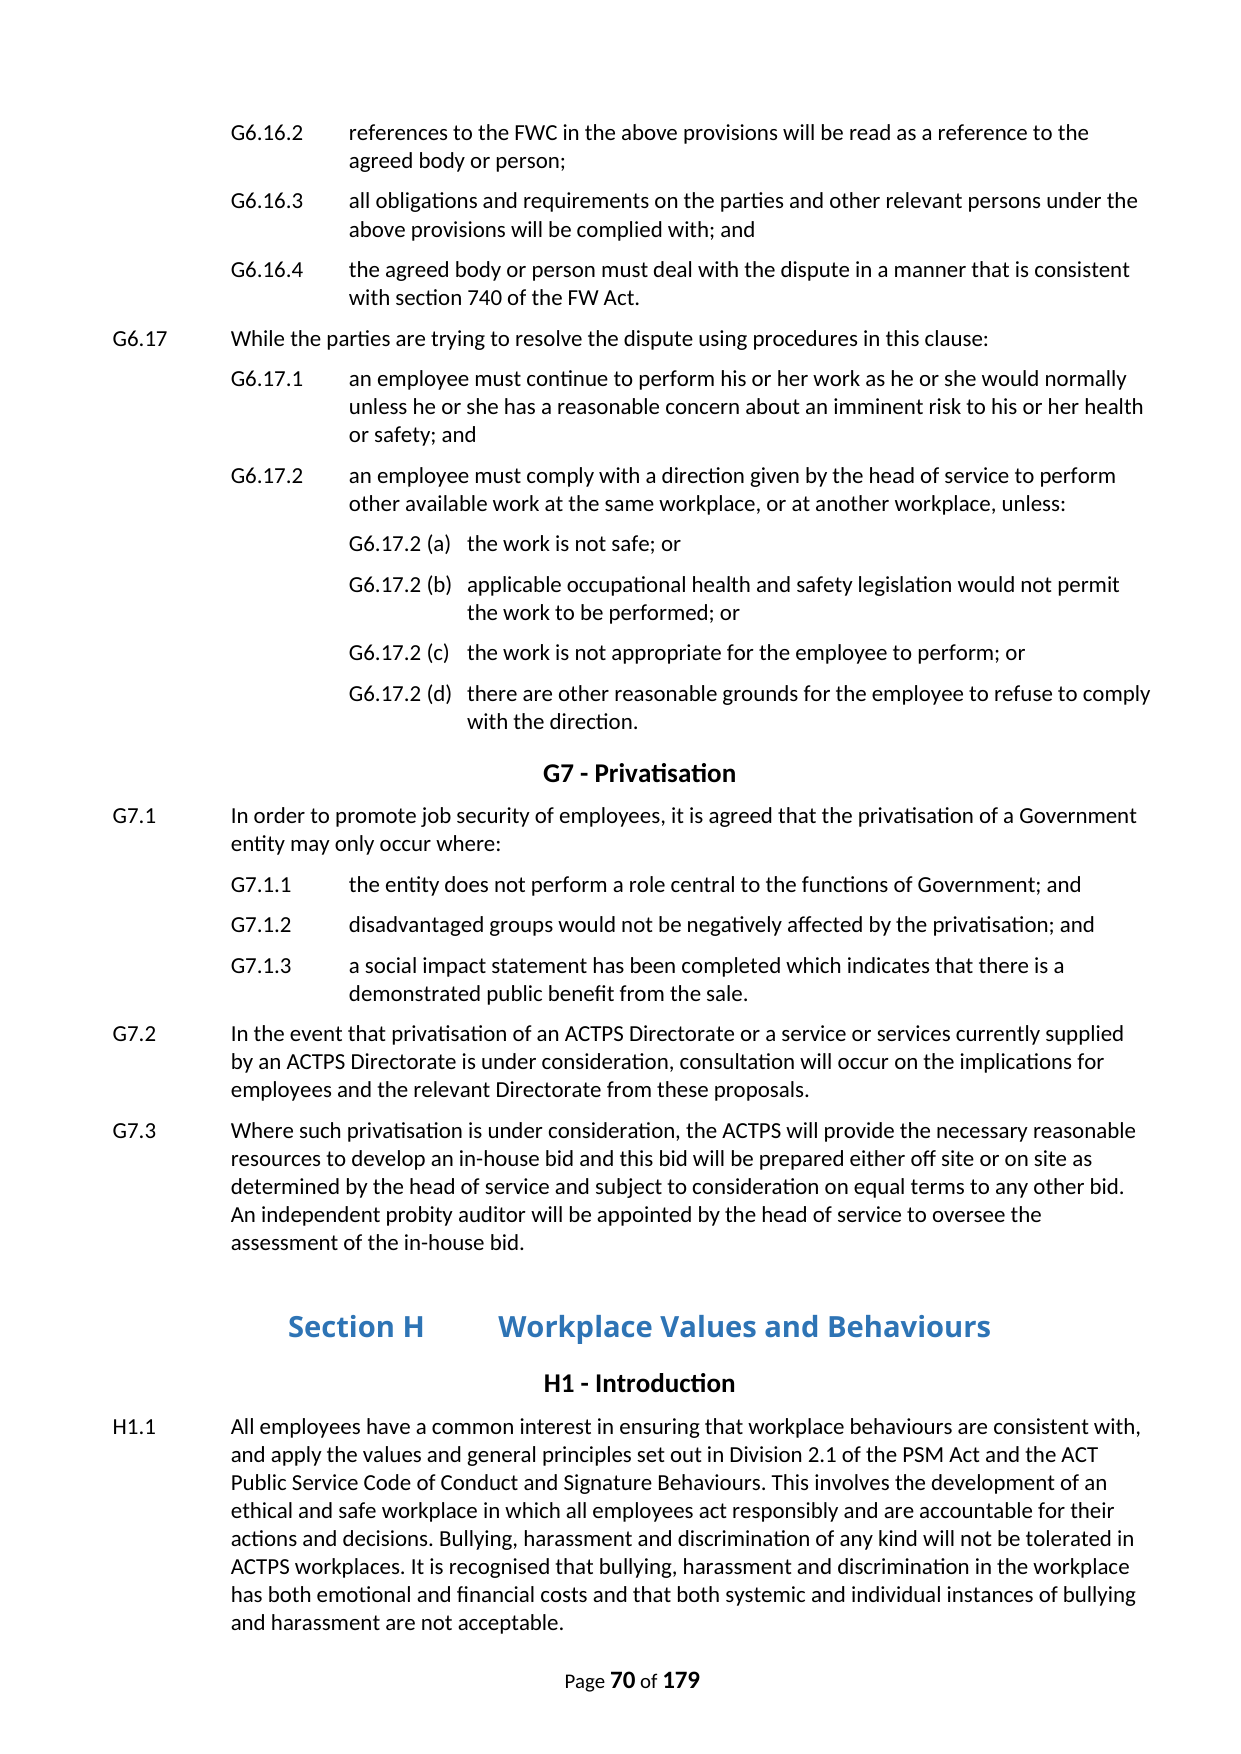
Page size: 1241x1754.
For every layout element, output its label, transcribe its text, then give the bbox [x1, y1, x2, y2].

text all obligations and requirements on the parties and other relevant persons under the above provisions will be complied with; and [231, 187, 1152, 243]
text In order to promote job security of employees, it is agreed that the privatisation of a Government entity may only occur where: [112, 801, 1152, 857]
subtitle Privatisation [127, 756, 1152, 789]
text the entity does not perform a role central to the functions of Government; and [231, 870, 1152, 898]
text All employees have a common interest in ensuring that workplace behaviours are consistent with, and apply the values and general principles set out in Division 2.1 of the PSM Act and the ACT Public Service Code of Conduct and Signature Behaviours. This involves the development of an ethical and safe workplace in which all employees act responsibly and are accountable for their actions and decisions. Bullying, harassment and discrimination of any kind will not be tolerated in ACTPS workplaces. It is recognised that bullying, harassment and discrimination in the workplace has both emotional and financial costs and that both systemic and individual instances of bullying and harassment are not acceptable. [112, 1412, 1152, 1636]
subtitle Workplace Values and Behaviours [127, 1306, 1152, 1346]
text In the event that privatisation of an ACTPS Directorate or a service or services currently supplied by an ACTPS Directorate is under consideration, consultation will occur on the implications for employees and the relevant Directorate from these proposals. [112, 1019, 1152, 1103]
subtitle Introduction [127, 1367, 1152, 1400]
text a social impact statement has been completed which indicates that there is a demonstrated public benefit from the sale. [231, 951, 1152, 1007]
text an employee must continue to perform his or her work as he or she would normally unless he or she has a reasonable concern about an imminent risk to his or her health or safety; and [231, 364, 1152, 448]
text the work is not safe; or [349, 529, 1152, 557]
text there are other reasonable grounds for the employee to refuse to comply with the direction. [349, 679, 1152, 735]
text an employee must comply with a direction given by the head of service to perform other available work at the same workplace, or at another workplace, unless: [231, 461, 1152, 517]
text Where such privatisation is under consideration, the ACTPS will provide the necessary reasonable resources to develop an in-house bid and this bid will be prepared either off site or on site as determined by the head of service and subject to consideration on equal terms to any other bid. An independent probity auditor will be appointed by the head of service to oversee the assessment of the in-house bid. [112, 1116, 1152, 1256]
text While the parties are trying to resolve the dispute using procedures in this clause: [112, 324, 1152, 352]
text the agreed body or person must deal with the dispute in a manner that is consistent with section 740 of the FW Act. [231, 255, 1152, 311]
text references to the FWC in the above provisions will be read as a reference to the agreed body or person; [231, 118, 1152, 174]
text the work is not appropriate for the employee to perform; or [349, 638, 1152, 666]
text disadvantaged groups would not be negatively affected by the privatisation; and [231, 910, 1152, 938]
text applicable occupational health and safety legislation would not permit the work to be performed; or [349, 570, 1152, 626]
